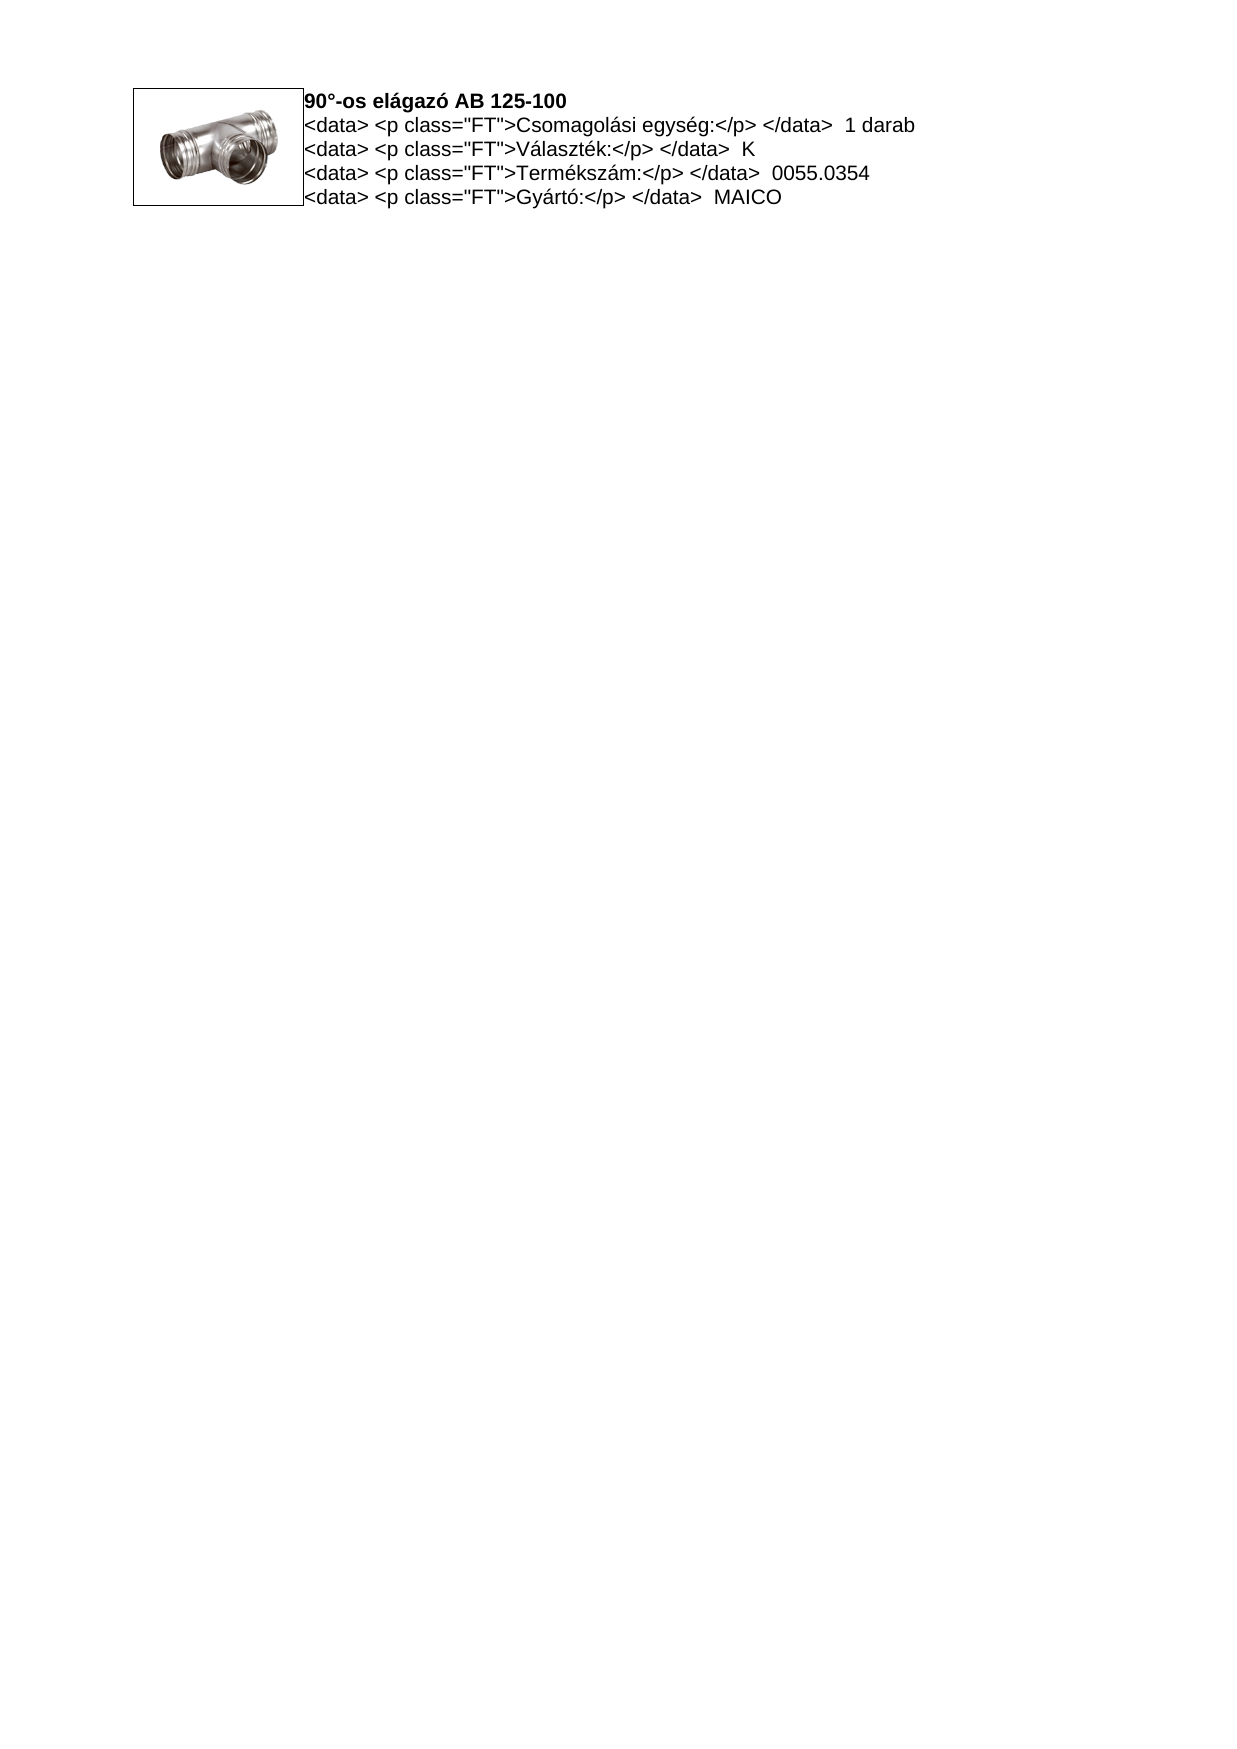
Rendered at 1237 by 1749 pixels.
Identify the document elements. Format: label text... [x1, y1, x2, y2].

text 90°-os elágazó AB 125-100<data> <p class="FT">Csomagolási egység:</p> </data> 1 darab<data> <p class="FT">Választék:</p> </data> K <data> <p class="FT">Termékszám:</p> </data> 0055.0354<data> <p class="FT">Gyártó:</p> </data> MAICO [133, 89, 1148, 208]
picture [134, 89, 303, 205]
